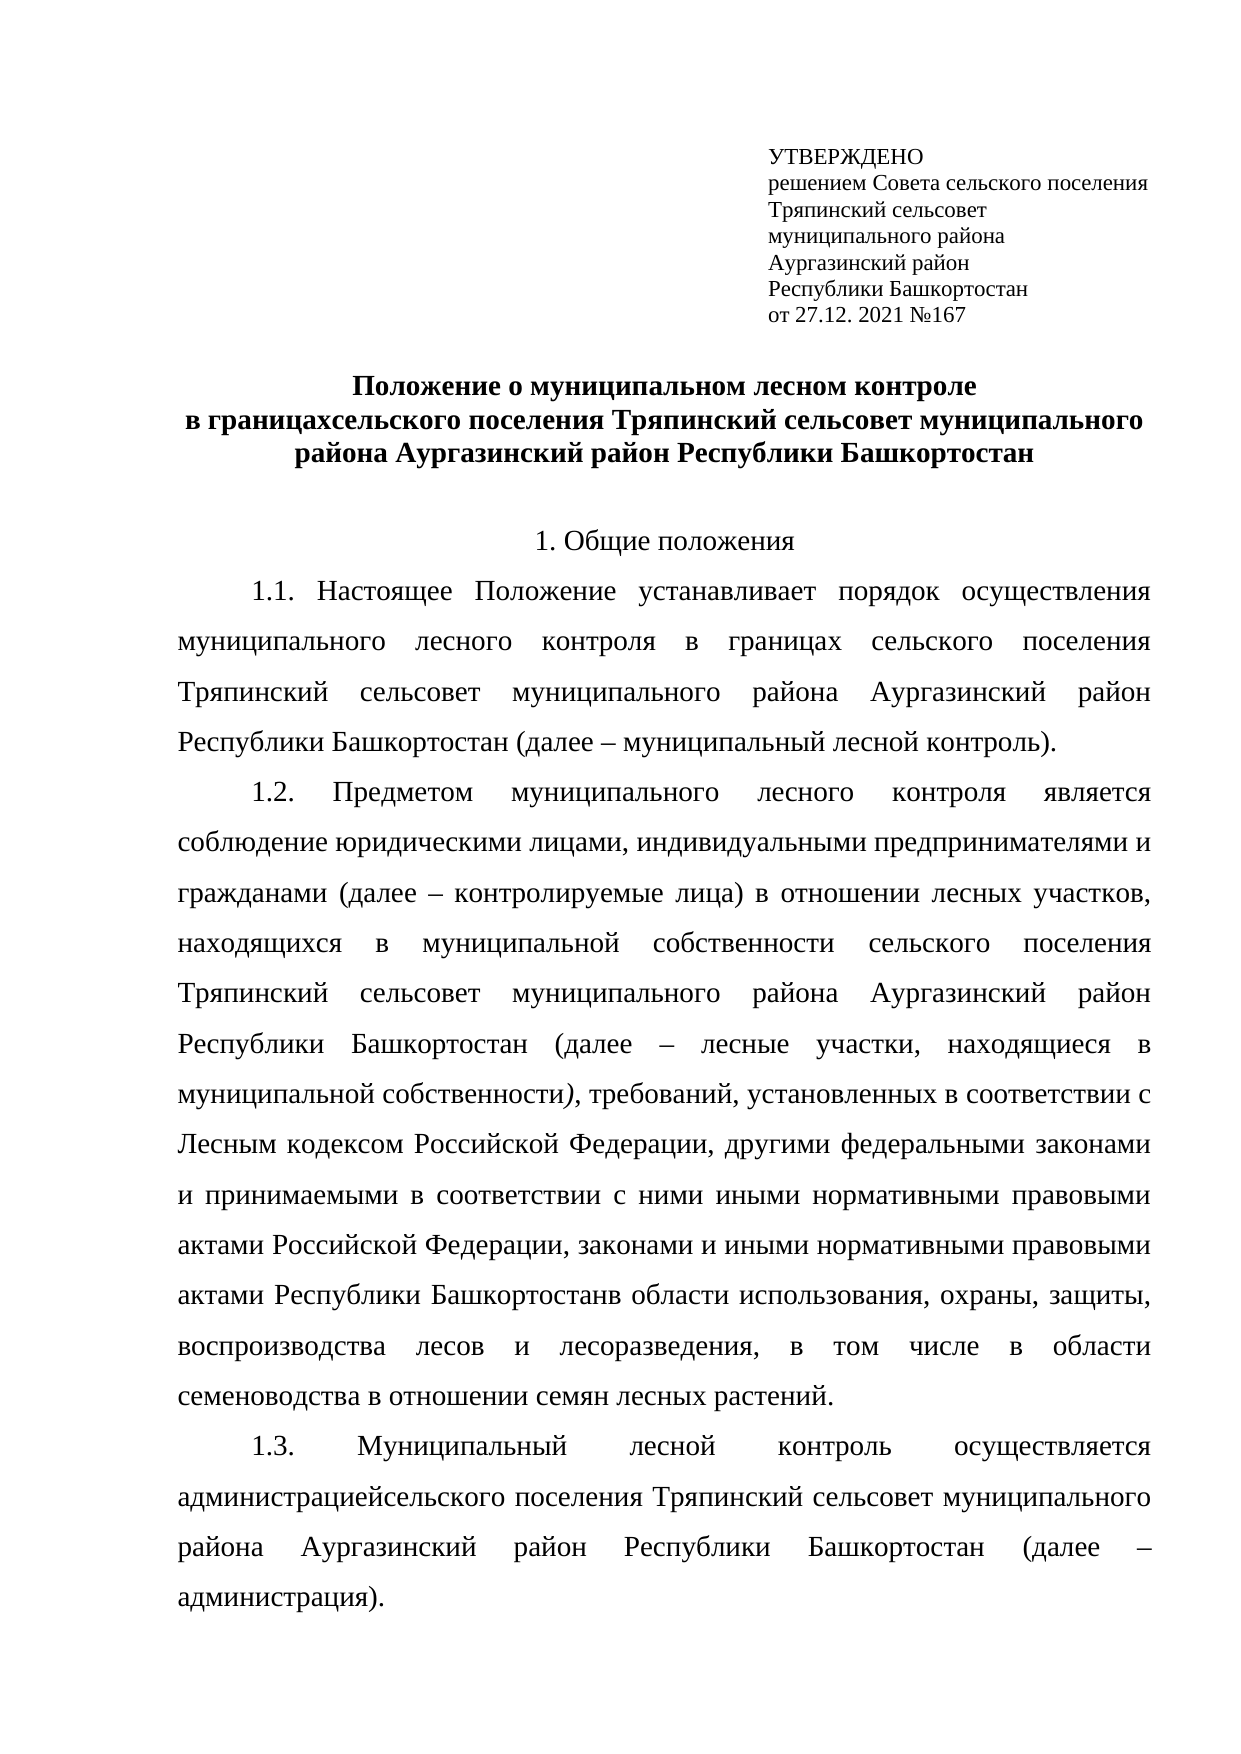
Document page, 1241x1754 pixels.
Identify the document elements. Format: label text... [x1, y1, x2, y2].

text Положение о муниципальном лесном контроле [177, 368, 1152, 402]
text 1.2. Предметом муниципального лесного контроля является соблюдение юридическими лицами, индивидуальными предпринимателями и гражданами (далее – контролируемые лица) в отношении лесных участков, находящихся в муниципальной собственности сельского поселения Тряпинский сельсовет муниципального района Аургазинский район Республики Башкортостан (далее – лесные участки, находящиеся в муниципальной собственности), требований, установленных в соответствии с Лесным кодексом Российской Федерации, другими федеральными законами и принимаемыми в соответствии с ними иными нормативными правовыми актами Российской Федерации, законами и иными нормативными правовыми актами Республики Башкортостанв области использования, охраны, защиты, воспроизводства лесов и лесоразведения, в том числе в области семеноводства в отношении семян лесных растений. [177, 774, 1152, 1412]
text Аургазинский район [768, 248, 1152, 275]
text 1.1. Настоящее Положение устанавливает порядок осуществления муниципального лесного контроля в границах сельского поселения Тряпинский сельсовет муниципального района Аургазинский район Республики Башкортостан (далее – муниципальный лесной контроль). [177, 573, 1152, 757]
text от 27.12. 2021 №167 [768, 301, 1152, 328]
text решением Совета сельского поселения Тряпинский сельсовет муниципального района [768, 169, 1152, 248]
text в границахсельского поселения Тряпинский сельсовет муниципального района Аургазинский район Республики Башкортостан [177, 402, 1152, 469]
text Республики Башкортостан [768, 275, 1152, 301]
text УТВЕРЖДЕНО [768, 143, 1152, 169]
text 1.3. Муниципальный лесной контроль осуществляется администрациейсельского поселения Тряпинский сельсовет муниципального района Аургазинский район Республики Башкортостан (далее – администрация). [177, 1428, 1152, 1613]
text 1. Общие положения [177, 523, 1152, 556]
